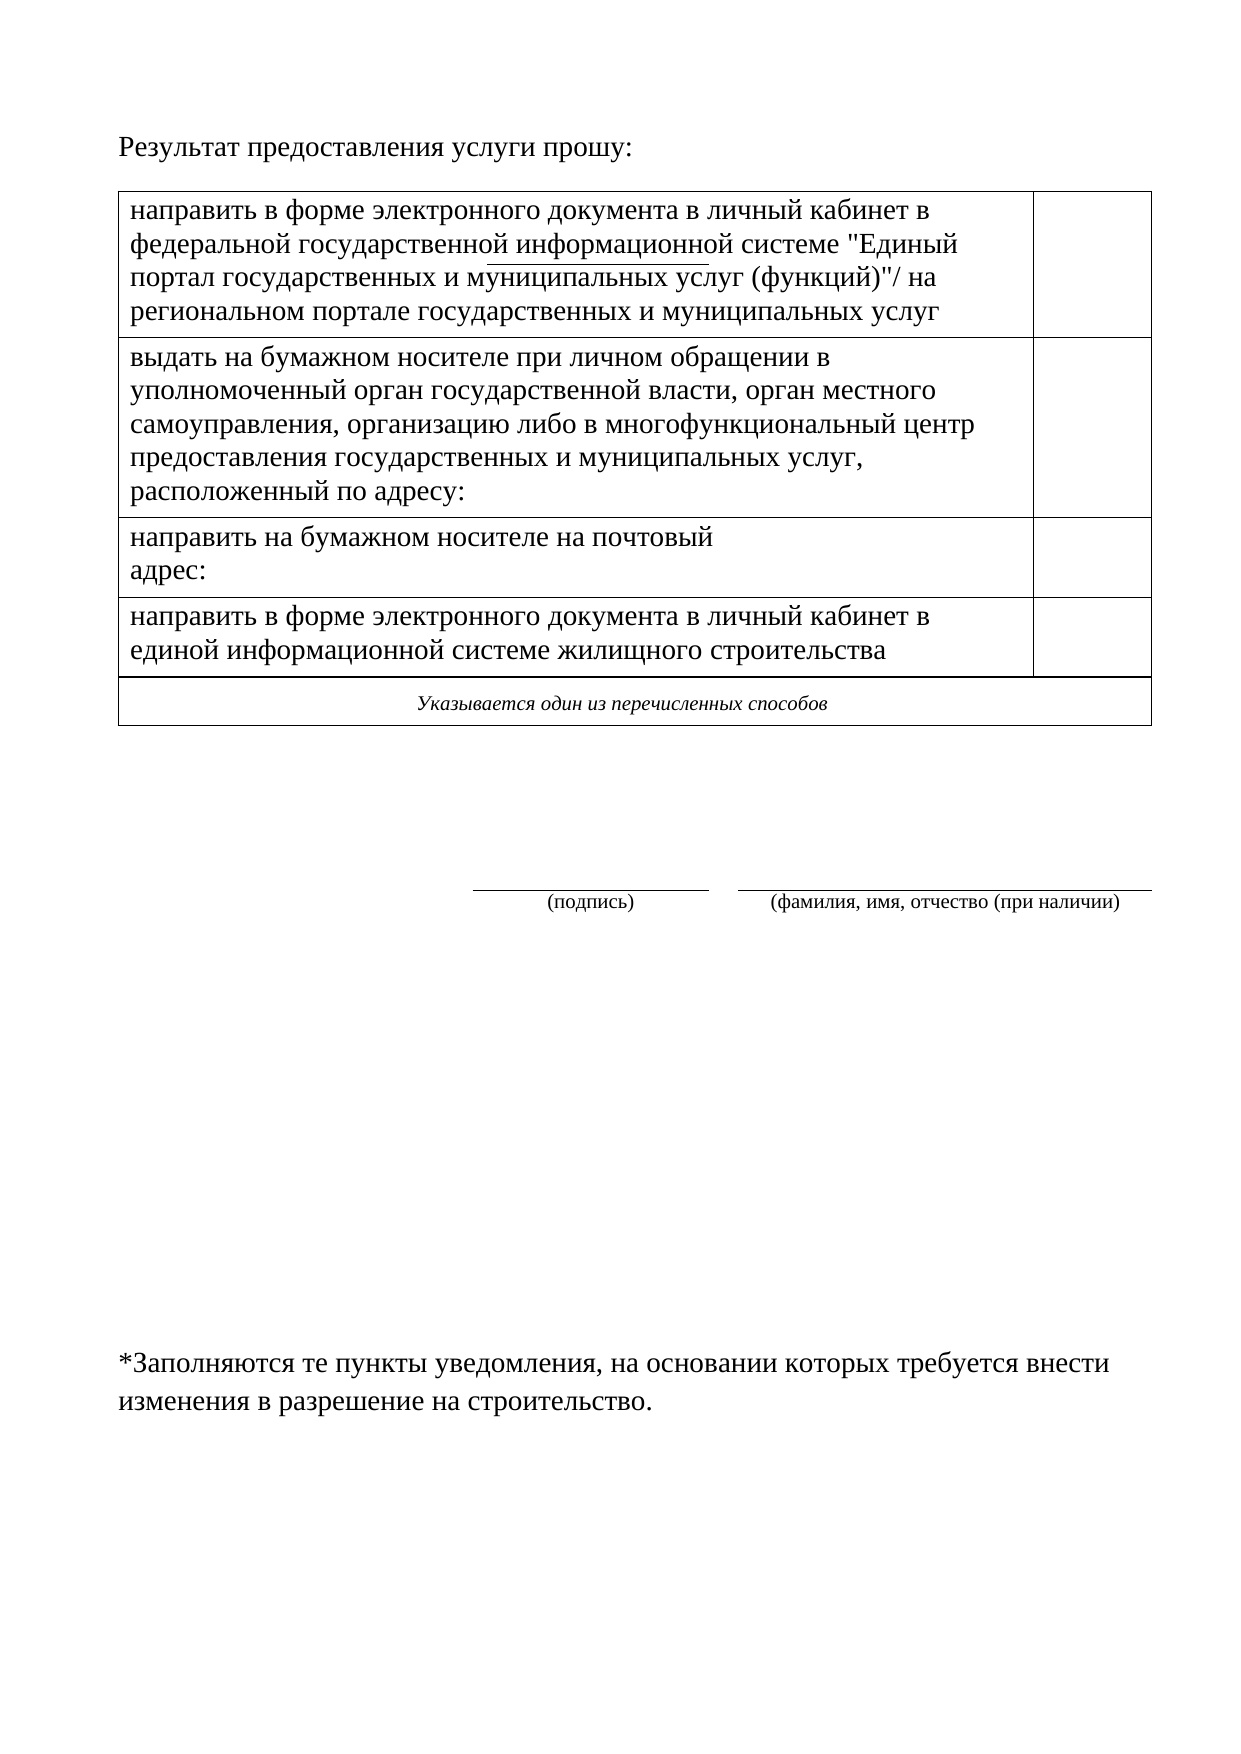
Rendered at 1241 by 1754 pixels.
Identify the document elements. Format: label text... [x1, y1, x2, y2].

table_cell [1034, 518, 1151, 597]
table_cell направить на бумажном носителе на почтовый адрес: [119, 518, 1033, 597]
text (подпись) (фамилия, имя, отчество (при наличии) [547, 886, 1169, 913]
text *Заполняются те пункты уведомления, на основании которых требуется внести изменения в разрешение на строительство. [118, 1345, 1112, 1417]
table_cell выдать на бумажном носителе при личном обращении в уполномоченный орган государственной власти, орган местного самоуправления, организацию либо в многофункциональный центр предоставления государственных и муниципальных услуг, расположенный по адресу: [119, 338, 1033, 517]
text Результат предоставления услуги прошу: [118, 129, 1169, 162]
table_header [1034, 192, 1151, 337]
table_cell Указывается один из перечисленных способов [119, 678, 1151, 725]
table_header направить в форме электронного документа в личный кабинет в федеральной государственной информационной системе "Единый портал государственных и муниципальных услуг (функций)"/ на региональном портале государственных и муниципальных услуг [119, 192, 1033, 337]
table_cell направить в форме электронного документа в личный кабинет в единой информационной системе жилищного строительства [119, 598, 1033, 676]
table_cell [1034, 338, 1151, 517]
table_cell [1034, 598, 1151, 676]
